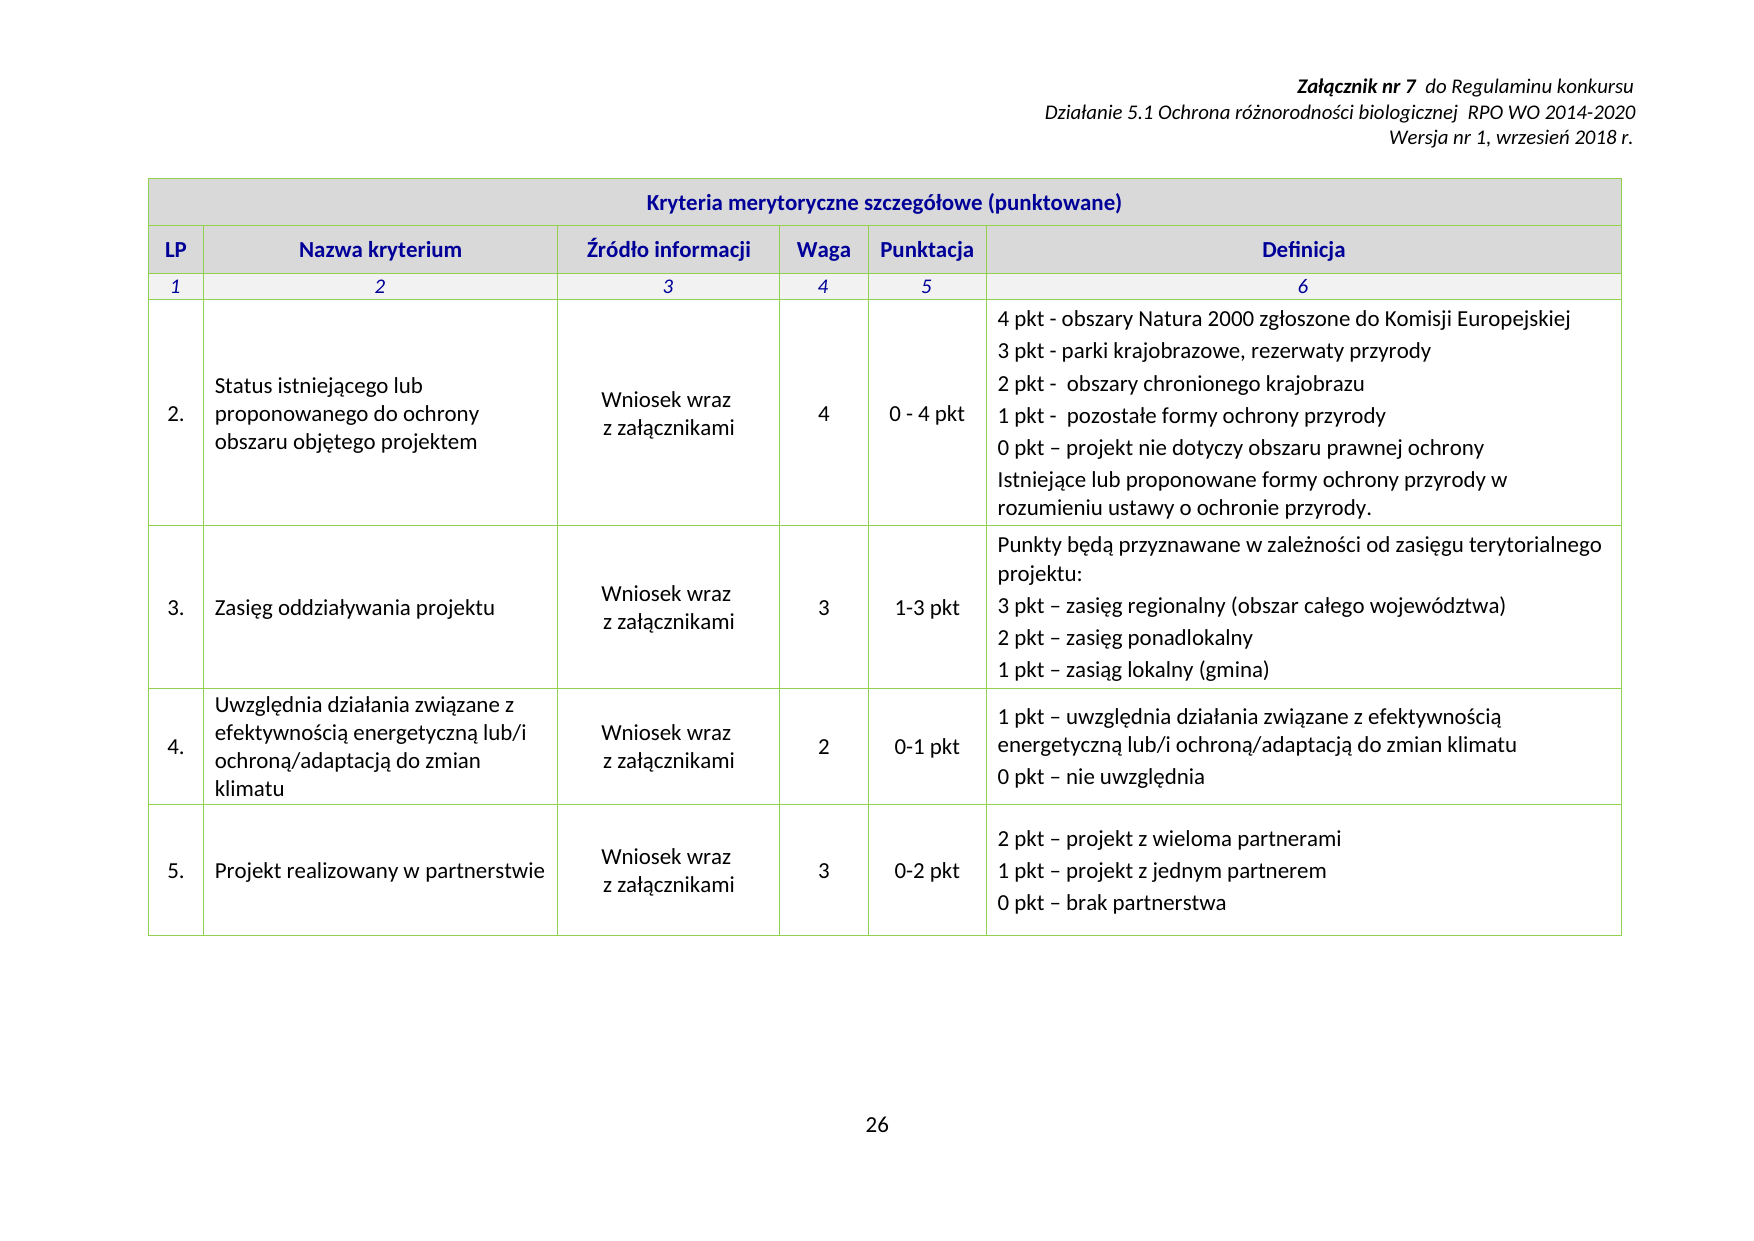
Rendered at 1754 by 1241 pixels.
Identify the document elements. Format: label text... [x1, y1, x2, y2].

table_cell 3 [780, 526, 868, 687]
table_cell 1-3 pkt [869, 526, 986, 687]
table_cell 0-2 pkt [869, 805, 986, 935]
table_cell 0-1 pkt [869, 689, 986, 804]
table_cell 4 [780, 274, 868, 299]
table_cell LP [149, 226, 203, 273]
table_cell 5. [149, 805, 203, 935]
table_cell Punkty będą przyznawane w zależności od zasięgu terytorialnego projektu: 3 pkt – zasięg regionalny (obszar całego województwa) 2 pkt – zasięg ponadlokalny 1 pkt – zasiąg lokalny (gmina) [987, 526, 1621, 687]
table_cell 2 [204, 274, 557, 299]
table_cell Źródło informacji [558, 226, 779, 273]
table_cell 5 [869, 274, 986, 299]
table_cell 1 pkt – uwzględnia działania związane z efektywnością energetyczną lub/i ochroną/adaptacją do zmian klimatu 0 pkt – nie uwzględnia [987, 689, 1621, 804]
table_cell Projekt realizowany w partnerstwie [204, 805, 557, 935]
table_cell 3 [780, 805, 868, 935]
table_cell Waga [780, 226, 868, 273]
table_cell Zasięg oddziaływania projektu [204, 526, 557, 687]
table_cell Definicja [987, 226, 1621, 273]
table_cell 4. [149, 689, 203, 804]
table_cell 3 [558, 274, 779, 299]
table_cell 4 [780, 300, 868, 525]
table_cell Wniosek wraz z załącznikami [558, 526, 779, 687]
table_cell Wniosek wraz z załącznikami [558, 805, 779, 935]
table_cell 0 - 4 pkt [869, 300, 986, 525]
table_cell Status istniejącego lub proponowanego do ochrony obszaru objętego projektem [204, 300, 557, 525]
table_cell Punktacja [869, 226, 986, 273]
table_cell Nazwa kryterium [204, 226, 557, 273]
table_cell Uwzględnia działania związane z efektywnością energetyczną lub/i ochroną/adaptacją do zmian klimatu [204, 689, 557, 804]
table_cell 3. [149, 526, 203, 687]
table_cell 4 pkt - obszary Natura 2000 zgłoszone do Komisji Europejskiej 3 pkt - parki krajobrazowe, rezerwaty przyrody 2 pkt - obszary chronionego krajobrazu 1 pkt - pozostałe formy ochrony przyrody 0 pkt – projekt nie dotyczy obszaru prawnej ochrony Istniejące lub proponowane formy ochrony przyrody w rozumieniu ustawy o ochronie przyrody. [987, 300, 1621, 525]
table_cell Wniosek wraz z załącznikami [558, 300, 779, 525]
table_cell 2. [149, 300, 203, 525]
table_cell 2 pkt – projekt z wieloma partnerami 1 pkt – projekt z jednym partnerem 0 pkt – brak partnerstwa [987, 805, 1621, 935]
table_cell 2 [780, 689, 868, 804]
table_cell Kryteria merytoryczne szczegółowe (punktowane) [149, 179, 1621, 225]
table_cell 6 [987, 274, 1621, 299]
table_cell Wniosek wraz z załącznikami [558, 689, 779, 804]
table_cell 1 [149, 274, 203, 299]
